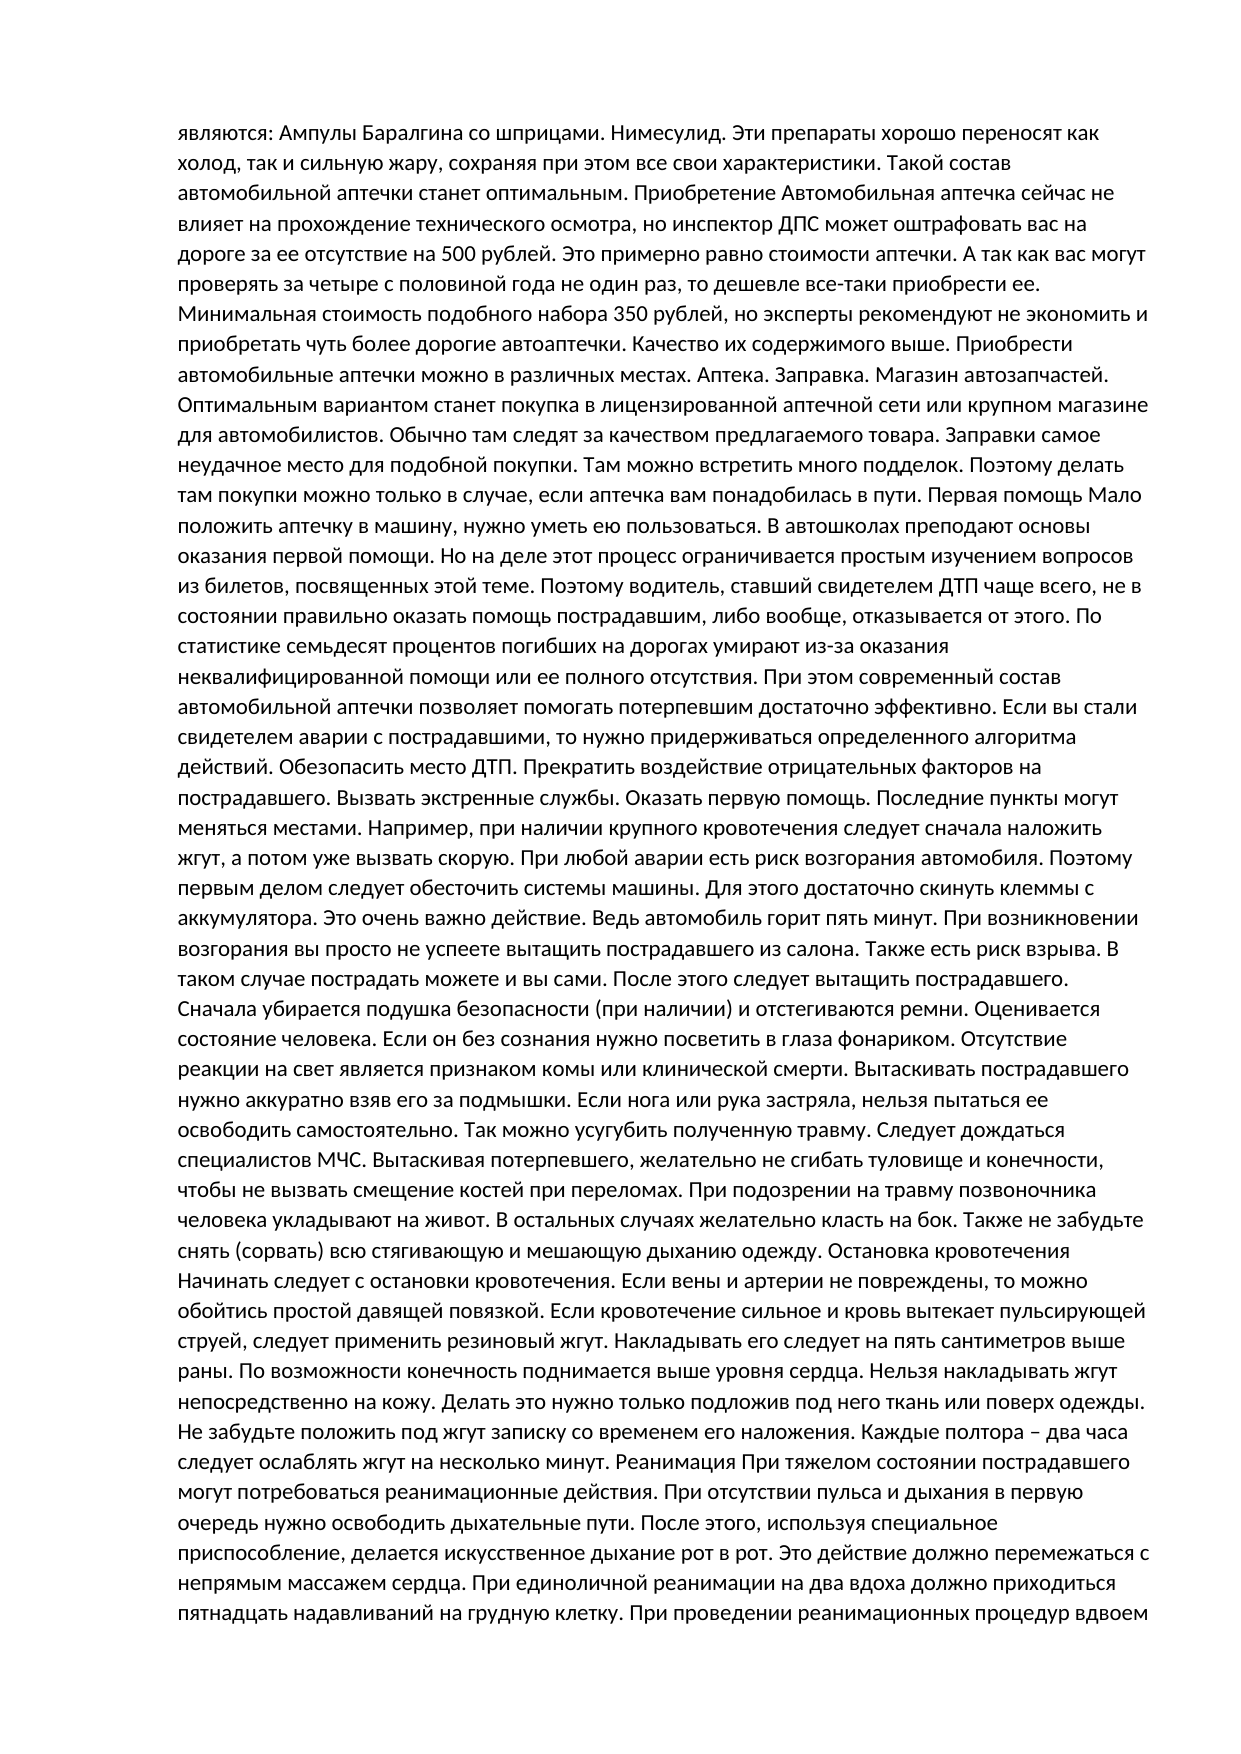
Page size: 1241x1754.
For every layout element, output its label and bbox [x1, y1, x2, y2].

text [177, 118, 1152, 1626]
